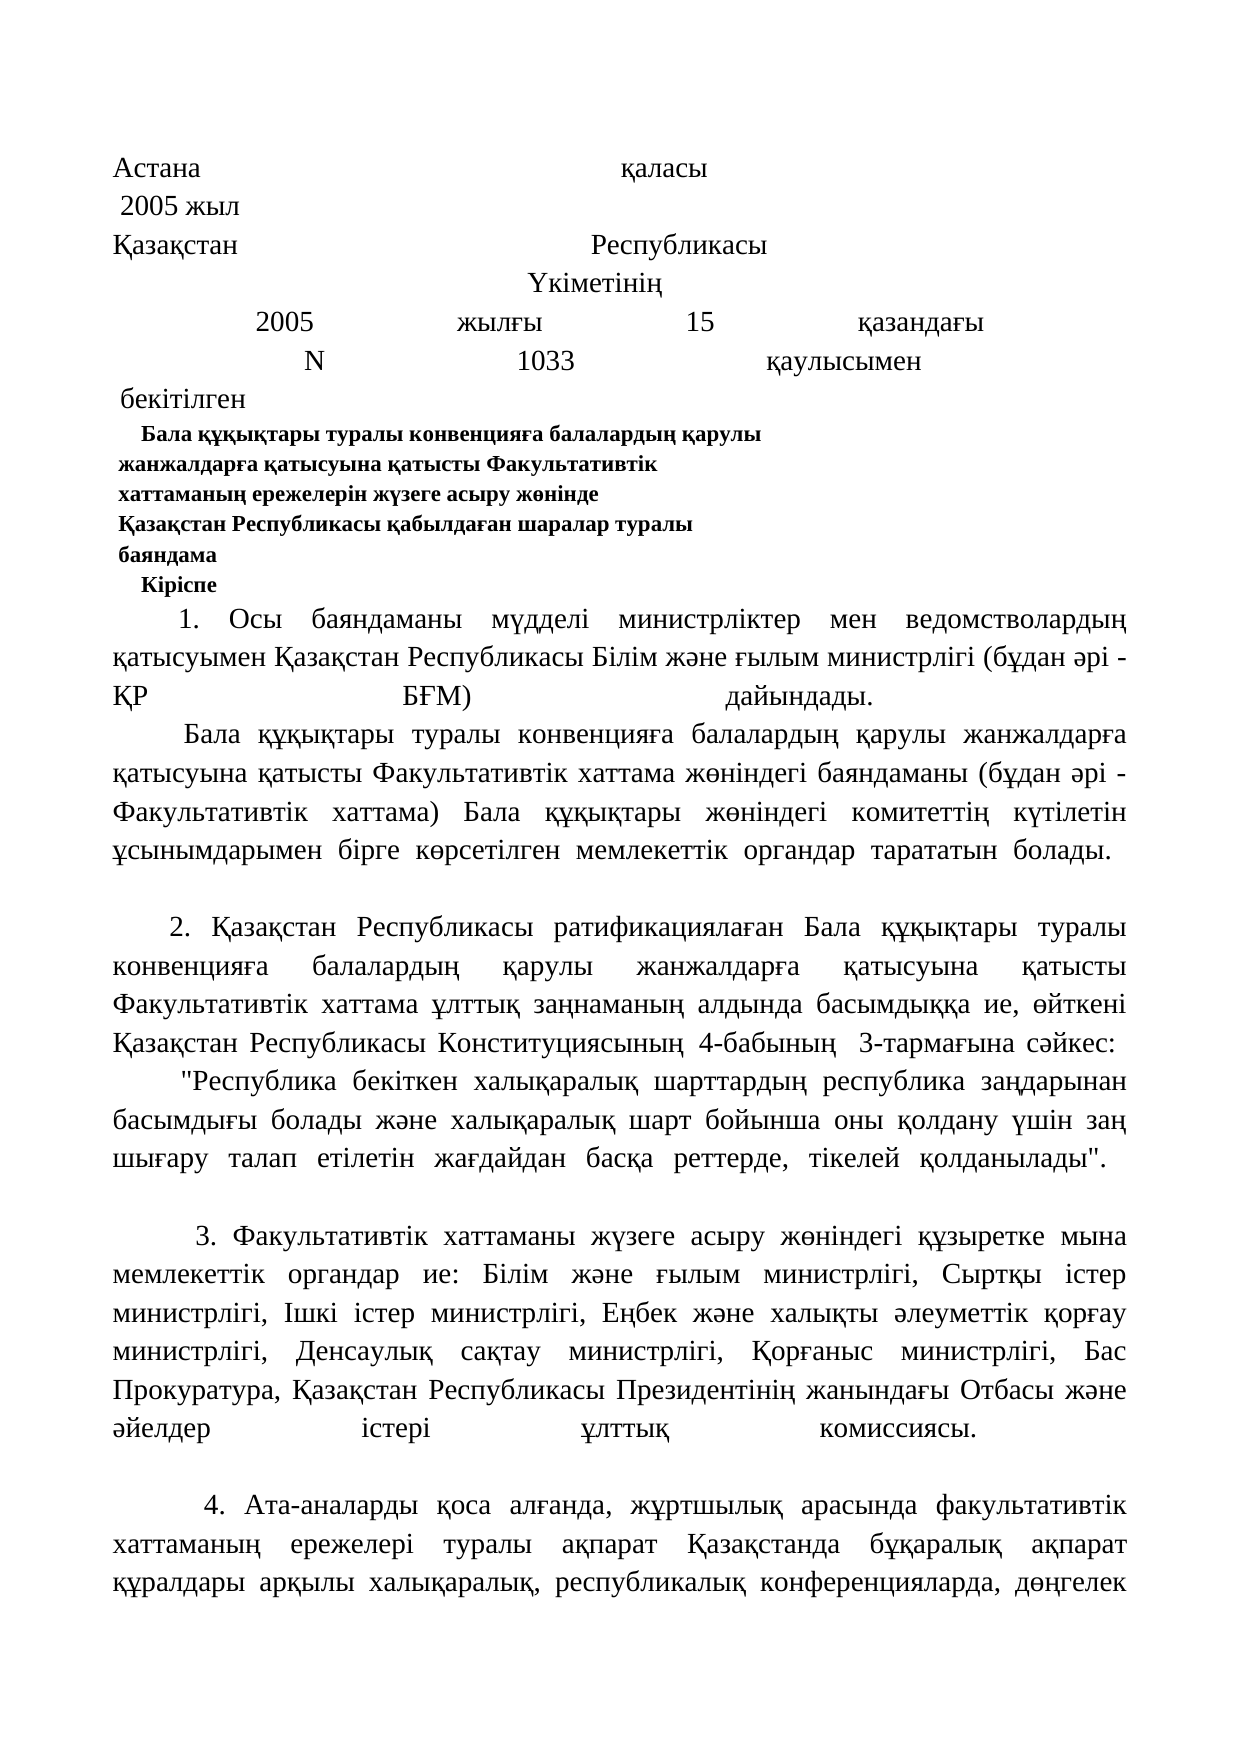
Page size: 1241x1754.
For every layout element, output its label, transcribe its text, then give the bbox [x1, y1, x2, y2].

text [112, 1487, 1128, 1598]
text 1. Осы баяндаманы мүдделi министрлiктер мен ведомстволардың қатысуымен Қазақстан Республикасы Білiм және ғылым министрлiгi (бұдан әрi - ҚР БҒМ) дайындады. Бала құқықтары туралы конвенцияға балалардың қарулы жанжалдарға қатысуына қатысты Факультативтiк хаттама жөнiндегі баяндаманы (бұдан әрi - Факультативтiк хаттама) Бала құқықтары жөнiндегі комитеттiң күтiлетiн ұсынымдарымен бiрге көрсетілген мемлекеттiк органдар тарататын болады. [112, 601, 1128, 904]
text Астана қаласы 2005 жыл [112, 150, 1128, 222]
text Кiрiспе [112, 571, 1128, 597]
text 3. Факультативтік хаттаманы жүзеге асыру жөнiндегі құзыретке мына мемлекеттiк органдар ие: Білiм және ғылым министрлiгi, Сыртқы iстер министрлiгi, Iшкi iстер министрлiгi, Еңбек және халықты әлеуметтiк қорғау министрлігі, Денсаулық сақтау министрлігі, Қорғаныс министрлігі, Бас Прокуратура, Қазақстан Республикасы Президентінің жанындағы Отбасы және әйелдер iстерi ұлттық комиссиясы. [112, 1218, 1128, 1482]
text Қазақстан Республикасы Үкiметiнiң 2005 жылғы 15 қазандағы N 1033 қаулысымен бекiтілген [112, 227, 1128, 415]
text 2. Қазақстан Республикасы ратификациялаған Бала құқықтары туралы конвенцияға балалардың қарулы жанжалдарға қатысуына қатысты Факультативтiк хаттама ұлттық заңнаманың алдында басымдыққа ие, өйткенi Қазақстан Республикасы Конституциясының 4-бабының 3-тармағына сәйкес: "Республика бекiткен халықаралық шарттардың республика заңдарынан басымдығы болады және халықаралық шарт бойынша оны қолдану үшiн заң шығару талап етілетін жағдайдан басқа реттерде, тiкелей қолданылады". [112, 909, 1128, 1213]
